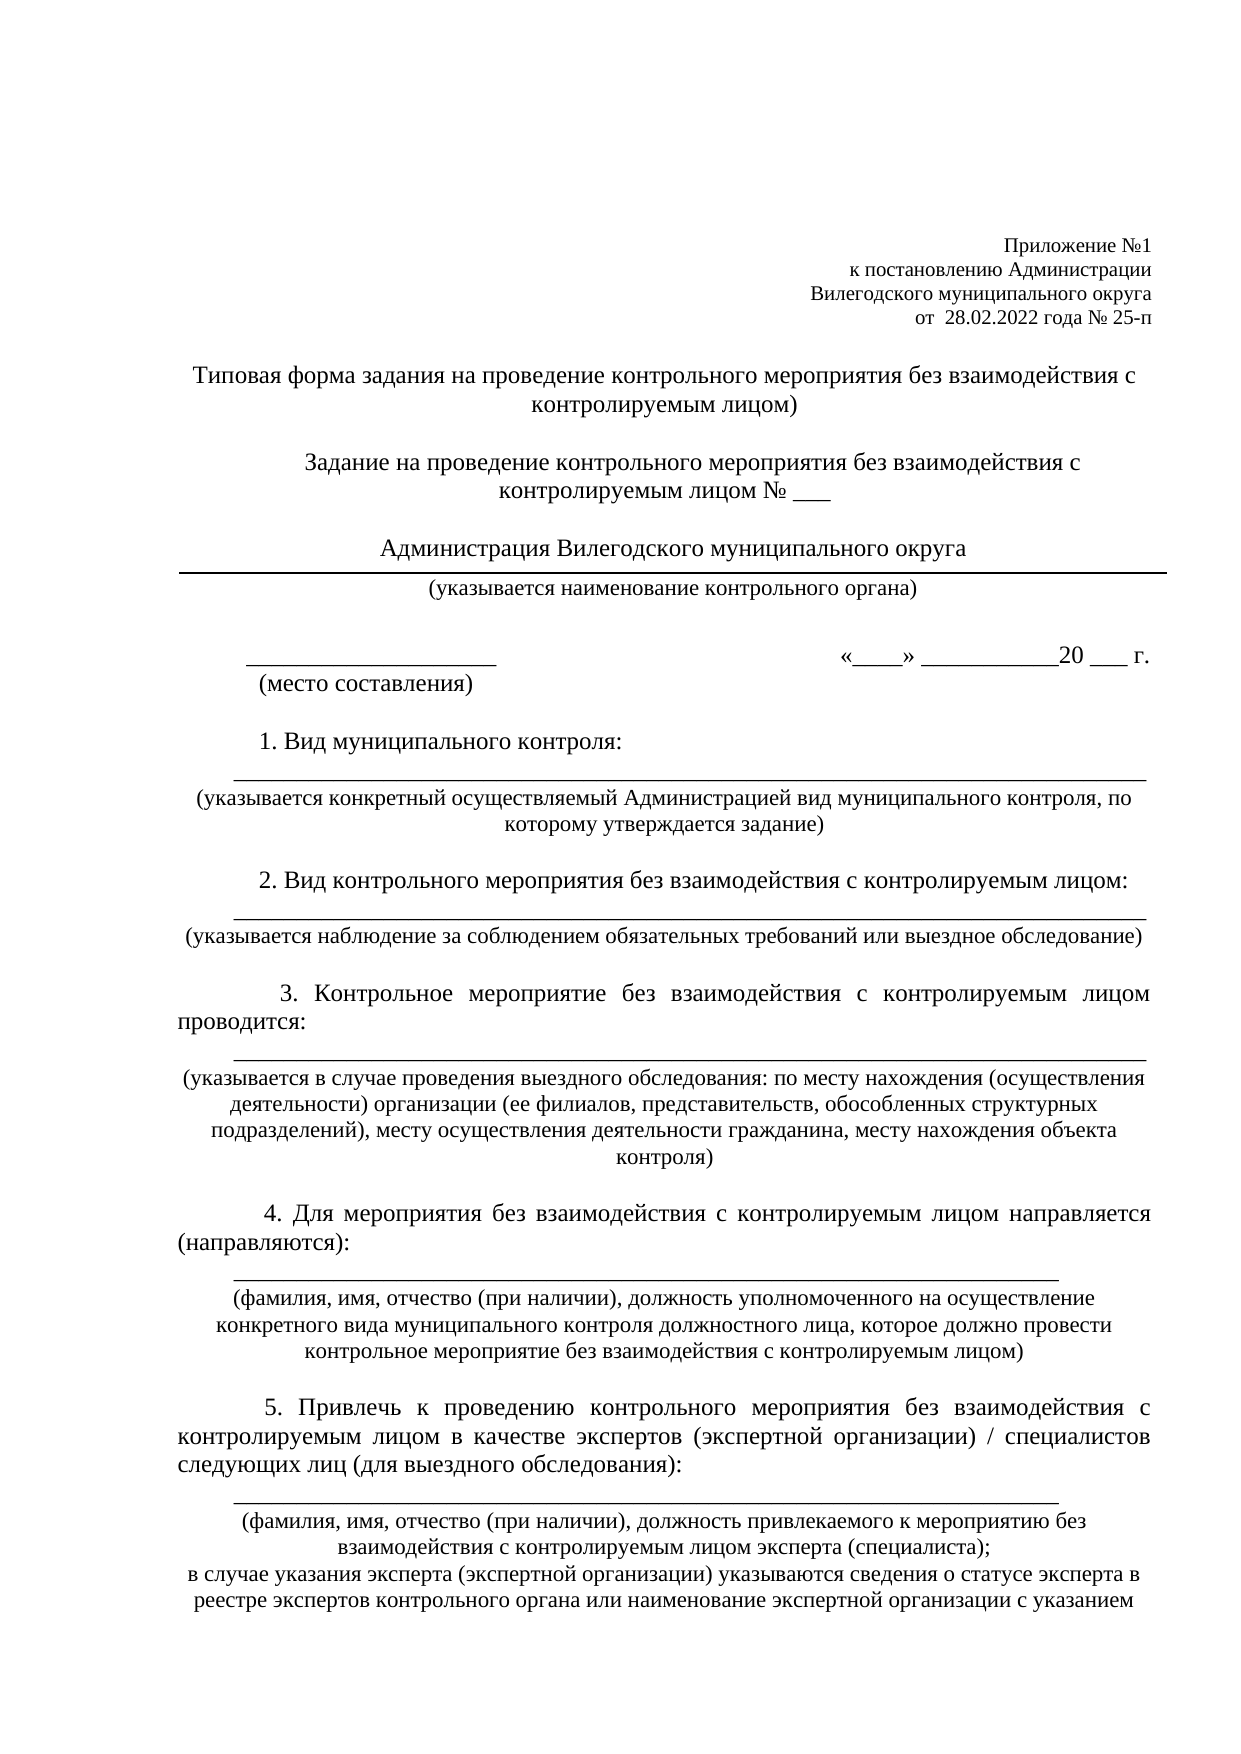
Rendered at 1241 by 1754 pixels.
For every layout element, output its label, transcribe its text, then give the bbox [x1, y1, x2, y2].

text 5. Привлечь к проведению контрольного мероприятия без взаимодействия с контролируемым лицом в качестве экспертов (экспертной организации) / специалистов следующих лиц (для выездного обследования): [177, 1392, 1152, 1478]
text (фамилия, имя, отчество (при наличии), должность уполномоченного на осуществление конкретного вида муниципального контроля должностного лица, которое должно провести контрольное мероприятие без взаимодействия с контролируемым лицом) [177, 1284, 1152, 1363]
text _________________________________________________________________________ [177, 755, 1152, 783]
text 1. Вид муниципального контроля: [177, 726, 1152, 755]
text от 28.02.2022 года № 25-п [177, 305, 1152, 329]
text Типовая форма задания на проведение контрольного мероприятия без взаимодействия с контролируемым лицом) [177, 361, 1152, 418]
text 3. Контрольное мероприятие без взаимодействия с контролируемым лицом проводится: [177, 978, 1152, 1035]
text (место составления) [177, 668, 1152, 697]
text 4. Для мероприятия без взаимодействия с контролируемым лицом направляется (направляются): [177, 1198, 1152, 1256]
text __________________________________________________________________ [177, 1256, 1152, 1284]
text (фамилия, имя, отчество (при наличии), должность привлекаемого к мероприятию без взаимодействия с контролируемым лицом эксперта (специалиста); [177, 1507, 1152, 1560]
text ____________________ «____» ___________20 ___ г. [177, 640, 1152, 668]
text _________________________________________________________________________ [177, 1035, 1152, 1064]
text к постановлению Администрации [177, 257, 1152, 281]
text (указывается наблюдение за соблюдением обязательных требований или выездное обследование) [177, 922, 1152, 949]
text _________________________________________________________________________ [177, 894, 1152, 922]
text (указывается конкретный осуществляемый Администрацией вид муниципального контроля, по которому утверждается задание) [177, 783, 1152, 836]
table_cell (указывается наименование контрольного органа) [179, 574, 1167, 611]
text Вилегодского муниципального округа [177, 281, 1152, 305]
text 2. Вид контрольного мероприятия без взаимодействия с контролируемым лицом: [177, 865, 1152, 894]
text __________________________________________________________________ [177, 1478, 1152, 1507]
table_header Администрация Вилегодского муниципального округа [179, 533, 1167, 572]
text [177, 1560, 1152, 1612]
text (указывается в случае проведения выездного обследования: по месту нахождения (осуществления деятельности) организации (ее филиалов, представительств, обособленных структурных подразделений), месту осуществления деятельности гражданина, месту нахождения объекта контроля) [177, 1064, 1152, 1169]
text Задание на проведение контрольного мероприятия без взаимодействия с контролируемым лицом № ___ [177, 447, 1152, 504]
text Приложение №1 [177, 233, 1152, 257]
